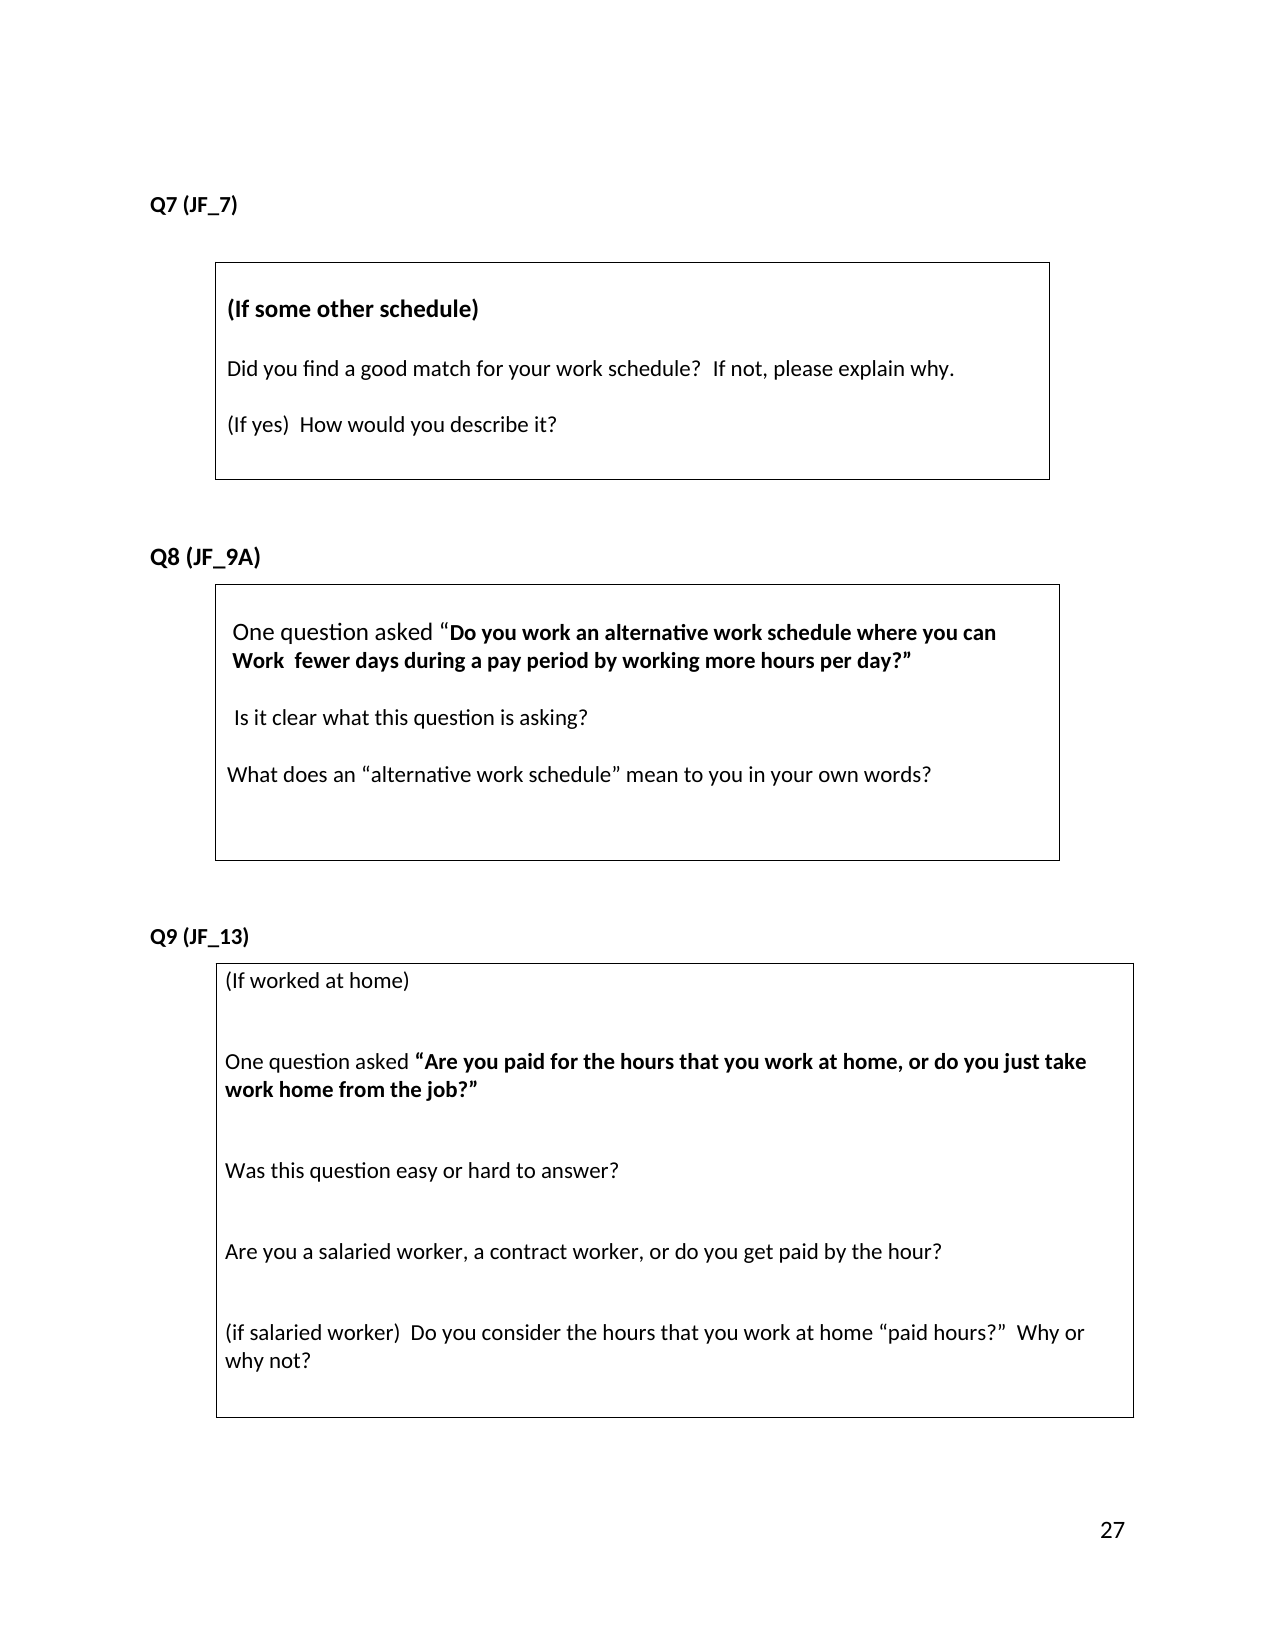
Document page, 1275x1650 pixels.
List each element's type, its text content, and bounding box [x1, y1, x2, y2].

text One question asked “Are you paid for the hours that you work at home, or do you just take work home from the job?” [217, 1044, 1133, 1103]
text Q9 (JF_13) [150, 922, 1125, 950]
table_header (If some other schedule) Did you find a good match for your work schedule? If not, please explain why. (If yes) How would you describe it? [216, 263, 1049, 479]
text Was this question easy or hard to answer? [217, 1153, 1133, 1184]
text Are you a salaried worker, a contract worker, or do you get paid by the hour? [217, 1234, 1133, 1265]
text (if salaried worker) Do you consider the hours that you work at home “paid hours?” Why or why not? [217, 1315, 1133, 1374]
text (If worked at home) [217, 964, 1133, 994]
text Q7 (JF_7) [150, 191, 1125, 218]
text Q8 (JF_9A) [150, 541, 1125, 572]
table_header One question asked “Do you work an alternative work schedule where you can Work fewer days during a pay period by working more hours per day?” Is it clear what this question is asking? What does an “alternative work schedule” mean to you in your own words? [216, 585, 1059, 860]
